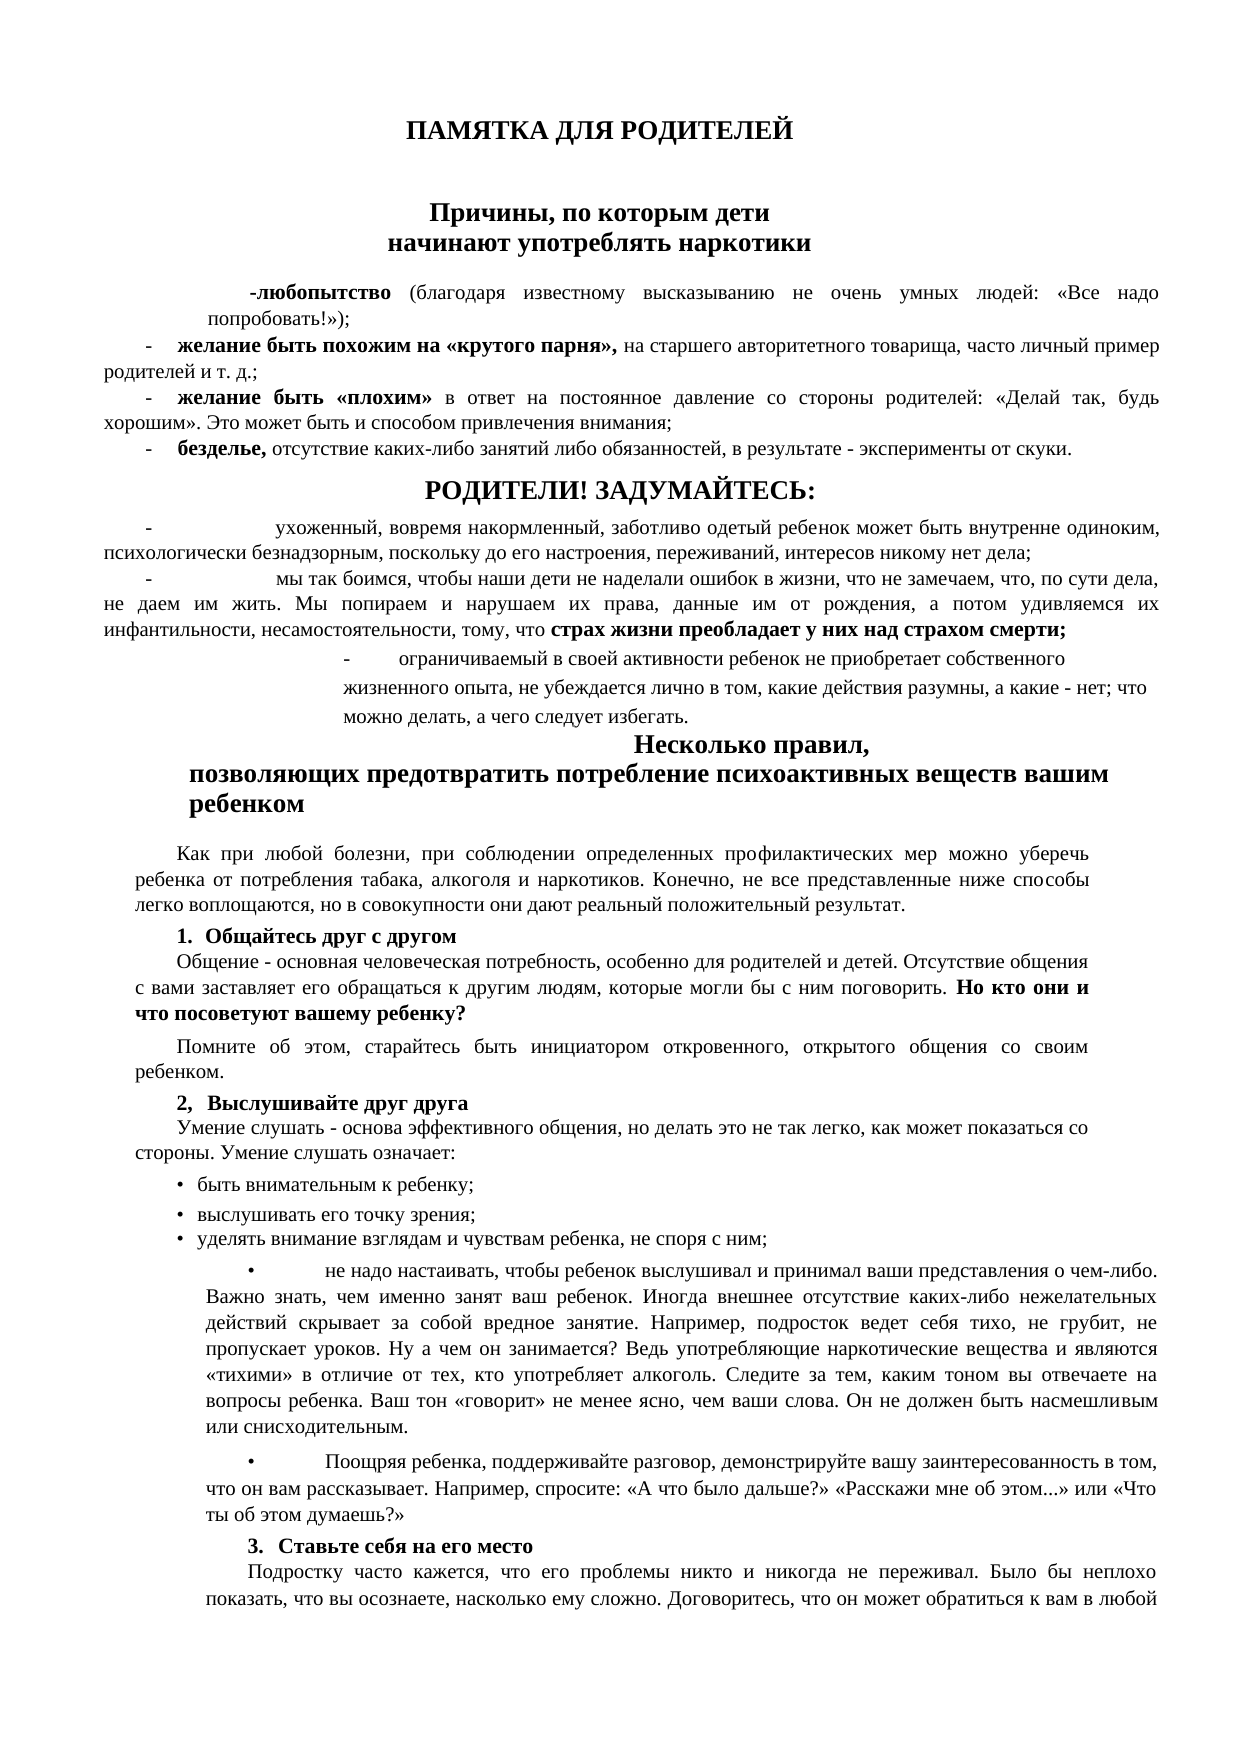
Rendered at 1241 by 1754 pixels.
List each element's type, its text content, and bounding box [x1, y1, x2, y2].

list Поощряя ребенка, поддерживайте разговор, демонстрируйте вашу заинтересованность в том, что он вам рассказывает. Например, спросите: «А что было дальше?» «Расскажи мне об этом...» или «Что ты об этом думаешь?» [206, 1448, 1158, 1526]
list ограничиваемый в своей активности ребенок не приобретает собственного жизненного опыта, не убеждается лично в том, какие действия разумны, а какие - нет; что можно делать, а чего следует избегать. [343, 641, 1160, 730]
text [206, 1558, 1158, 1611]
text РОДИТЕЛИ! ЗАДУМАЙТЕСЬ: [103, 478, 1096, 505]
list ухоженный, вовремя накормленный, заботливо одетый ребенок может быть внутренне одиноким, психологически безнадзорным, поскольку до его настроения, переживаний, интересов никому нет дела; [103, 514, 1160, 565]
text Несколько правил, [343, 730, 1160, 759]
text Как при любой болезни, при соблюдении определенных профилактических мер можно уберечь ребенка от потребления табака, алкоголя и наркотиков. Конечно, не все представленные ниже способы легко воплощаются, но в совокупности они дают реальный положительный результат. [135, 840, 1089, 917]
text Умение слушать - основа эффективного общения, но делать это не так легко, как может показаться со стороны. Умение слушать означает: [135, 1115, 1089, 1165]
list Ставьте себя на его место [206, 1536, 1181, 1558]
list не надо настаивать, чтобы ребенок выслушивал и принимал ваши представления о чем-либо. Важно знать, чем именно занят ваш ребенок. Иногда внешнее отсутствие каких-либо нежелательных действий скрывает за собой вредное занятие. Например, подросток ведет себя тихо, не грубит, не пропускает уроков. Ну а чем он занимается? Ведь употребляющие наркотические вещества и являются «тихими» в отличие от тех, кто употребляет алкоголь. Следите за тем, каким тоном вы отвечаете на вопросы ребенка. Ваш тон «говорит» не менее ясно, чем ваши слова. Он не должен быть насмешливым или снисходительным. [206, 1256, 1158, 1438]
list Общайтесь друг с другом [135, 926, 1181, 948]
list безделье, отсутствие каких-либо занятий либо обязанностей, в результате - эксперименты от скуки. [103, 435, 1160, 460]
list Выслушивайте друг друга [135, 1093, 1181, 1115]
text Помните об этом, старайтесь быть инициатором откровенного, открытого общения со своим ребенком. [135, 1033, 1089, 1084]
text ПАМЯТКА ДЛЯ РОДИТЕЛЕЙ [103, 118, 1096, 145]
list мы так боимся, чтобы наши дети не наделали ошибок в жизни, что не замечаем, что, по сути дела, не даем им жить. Мы попираем и нарушаем их права, данные им от рождения, а потом удивляемся их инфантильности, несамостоятельности, тому, что страх жизни преобладает у них над страхом смерти; [103, 565, 1160, 641]
list желание быть похожим на «крутого парня», на старшего авторитетного товарища, часто личный пример родителей и т. д.; [103, 331, 1160, 384]
text позволяющих предотвратить потребление психоактивных веществ вашим ребенком [189, 759, 1181, 818]
list быть внимательным к ребенку; [135, 1174, 1181, 1195]
list выслушивать его точку зрения; [135, 1204, 1181, 1225]
text Общение - основная человеческая потребность, особенно для родителей и детей. Отсутствие общения с вами заставляет его обращаться к другим людям, которые могли бы с ним поговорить. Но кто они и что посоветуют вашему ребенку? [135, 948, 1089, 1026]
text -любопытство (благодаря известному высказыванию не очень умных людей: «Все надо попробовать!»); [208, 279, 1160, 331]
text Причины, по которым дети начинают употреблять наркотики [103, 198, 1096, 257]
list уделять внимание взглядам и чувствам ребенка, не споря с ним; [135, 1225, 1089, 1250]
list желание быть «плохим» в ответ на постоянное давление со стороны родителей: «Делай так, будь хорошим». Это может быть и способом привлечения внимания; [103, 384, 1160, 435]
